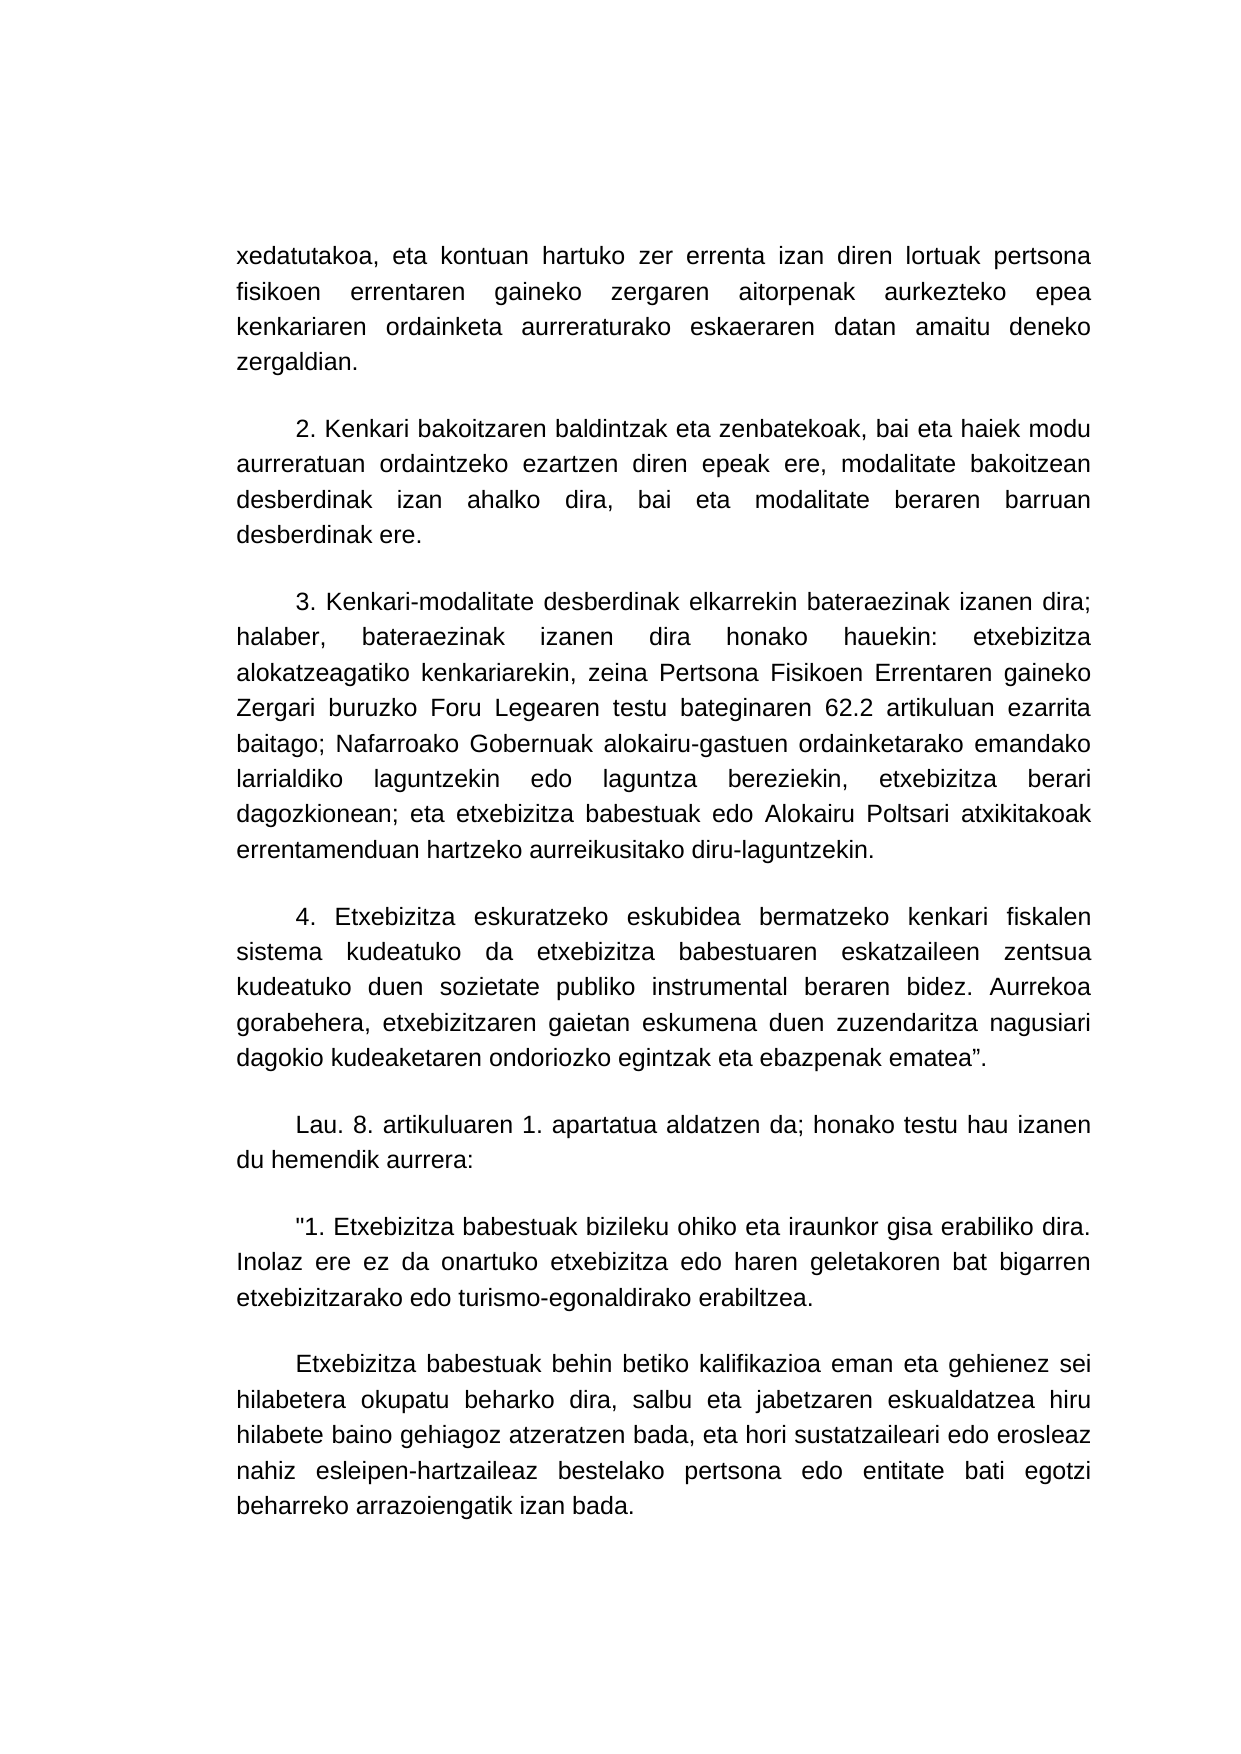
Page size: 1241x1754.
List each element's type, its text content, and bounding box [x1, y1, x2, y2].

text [236, 236, 1092, 378]
text 2. Kenkari bakoitzaren baldintzak eta zenbatekoak, bai eta haiek modu aurreratuan ordaintzeko ezartzen diren epeak ere, modalitate bakoitzean desberdinak izan ahalko dira, bai eta modalitate beraren barruan desberdinak ere. [236, 409, 1092, 551]
text "1. Etxebizitza babestuak bizileku ohiko eta iraunkor gisa erabiliko dira. Inolaz ere ez da onartuko etxebizitza edo haren geletakoren bat bigarren etxebizitzarako edo turismo-egonaldirako erabiltzea. [236, 1207, 1092, 1313]
text Etxebizitza babestuak behin betiko kalifikazioa eman eta gehienez sei hilabetera okupatu beharko dira, salbu eta jabetzaren eskualdatzea hiru hilabete baino gehiagoz atzeratzen bada, eta hori sustatzaileari edo erosleaz nahiz esleipen-hartzaileaz bestelako pertsona edo entitate bati egotzi beharreko arrazoiengatik izan bada. [236, 1344, 1092, 1522]
text Lau. 8. artikuluaren 1. apartatua aldatzen da; honako testu hau izanen du hemendik aurrera: [236, 1105, 1092, 1176]
text 4. Etxebizitza eskuratzeko eskubidea bermatzeko kenkari fiskalen sistema kudeatuko da etxebizitza babestuaren eskatzaileen zentsua kudeatuko duen sozietate publiko instrumental beraren bidez. Aurrekoa gorabehera, etxebizitzaren gaietan eskumena duen zuzendaritza nagusiari dagokio kudeaketaren ondoriozko egintzak eta ebazpenak ematea”. [236, 897, 1092, 1074]
text 3. Kenkari-modalitate desberdinak elkarrekin bateraezinak izanen dira; halaber, bateraezinak izanen dira honako hauekin: etxebizitza alokatzeagatiko kenkariarekin, zeina Pertsona Fisikoen Errentaren gaineko Zergari buruzko Foru Legearen testu bateginaren 62.2 artikuluan ezarrita baitago; Nafarroako Gobernuak alokairu-gastuen ordainketarako emandako larrialdiko laguntzekin edo laguntza bereziekin, etxebizitza berari dagozkionean; eta etxebizitza babestuak edo Alokairu Poltsari atxikitakoak errentamenduan hartzeko aurreikusitako diru-laguntzekin. [236, 582, 1092, 865]
